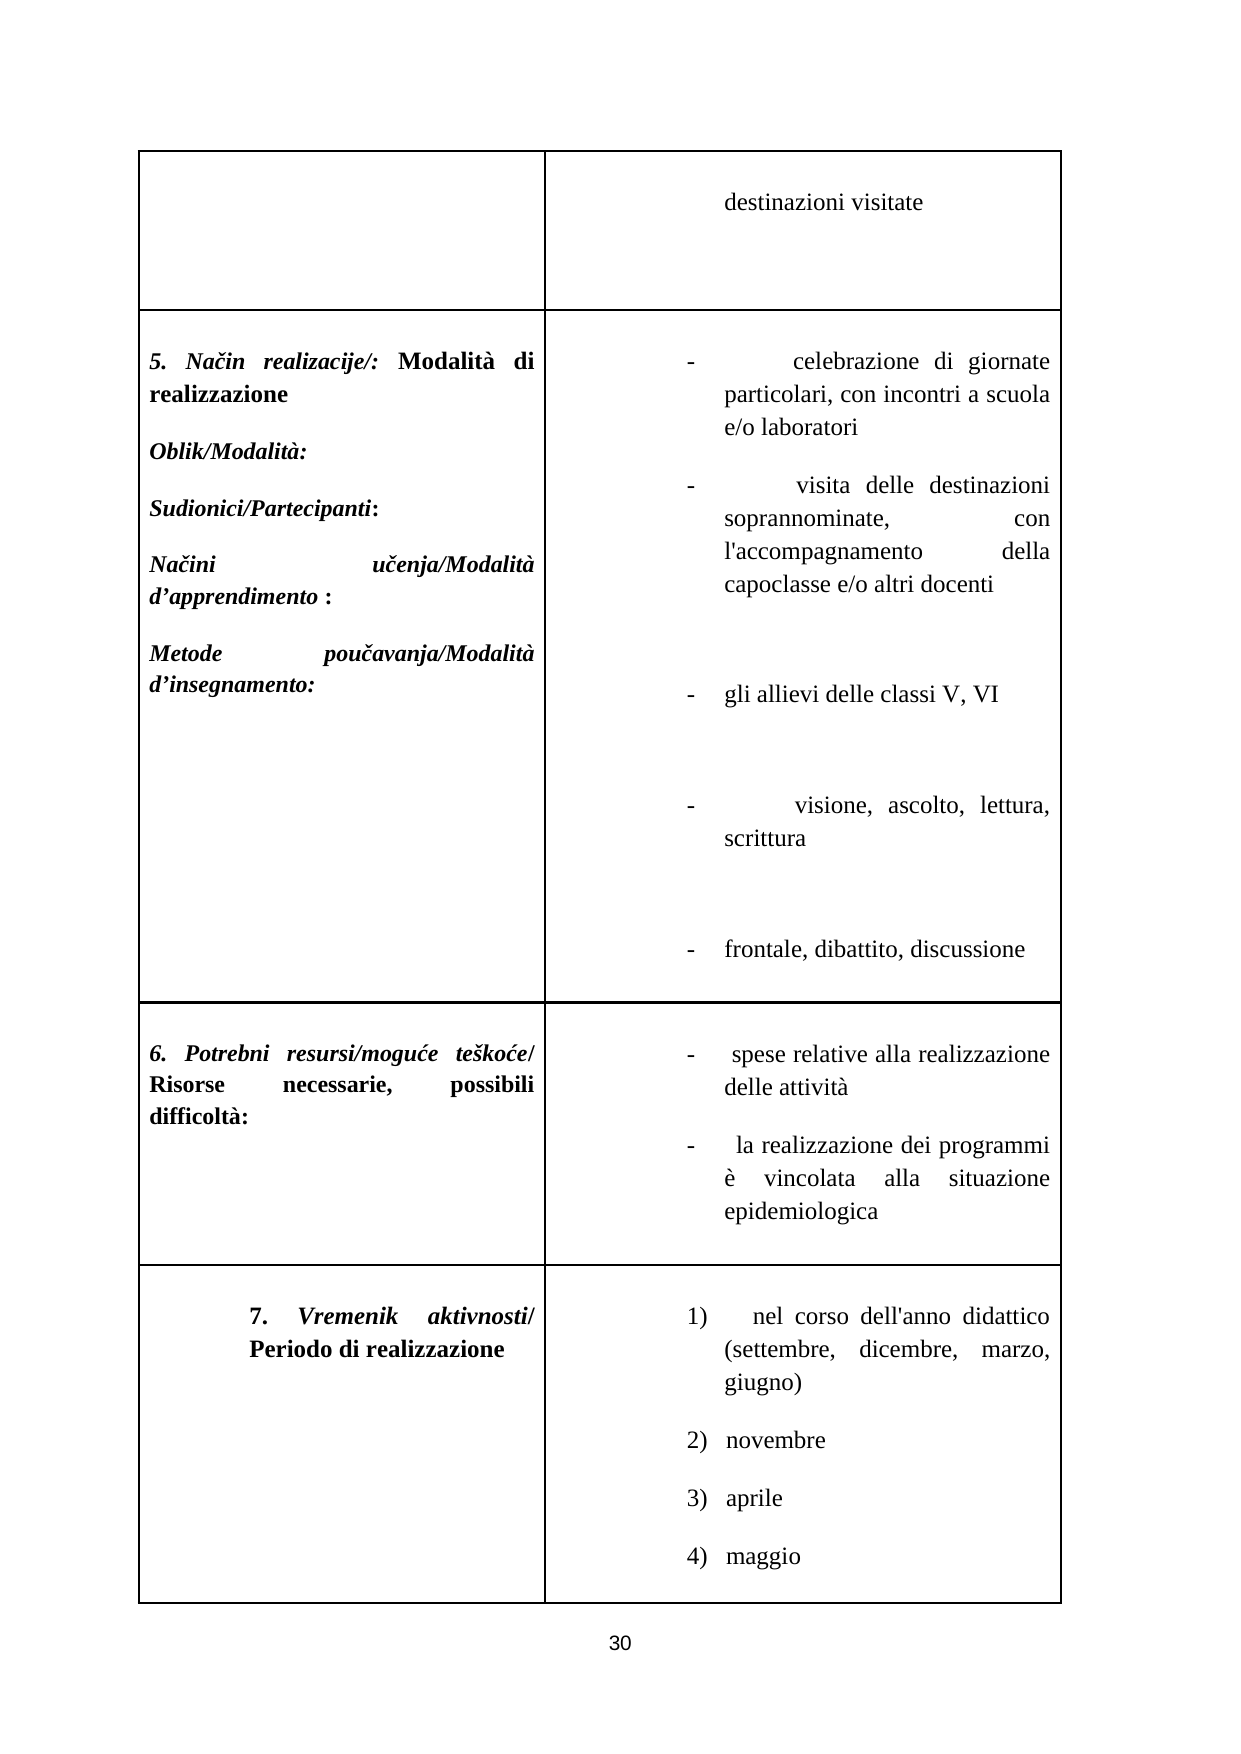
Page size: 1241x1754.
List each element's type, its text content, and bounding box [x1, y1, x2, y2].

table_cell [140, 152, 544, 308]
table_cell - celebrazione di giornate particolari, con incontri a scuola e/o laboratori - visita delle destinazioni soprannominate, con l'accompagnamento della capoclasse e/o altri docenti - gli allievi delle classi V, VI - visione, ascolto, lettura, scrittura - frontale, dibattito, discussione [546, 311, 1060, 1001]
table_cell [546, 1266, 1060, 1602]
table_cell - spese relative alla realizzazione delle attività - la realizzazione dei programmi è vincolata alla situazione epidemiologica [546, 1004, 1060, 1264]
table_cell 5. Način realizacije/: Modalità di realizzazione Oblik/Modalità: Sudionici/Partecipanti: Načini učenja/Modalità d’apprendimento : Metode poučavanja/Modalità d’insegnamento: [140, 311, 544, 1001]
table_cell 6. Potrebni resursi/moguće teškoće/ Risorse necessarie, possibili difficoltà: [140, 1004, 544, 1264]
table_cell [140, 1266, 544, 1602]
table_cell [546, 152, 1060, 308]
